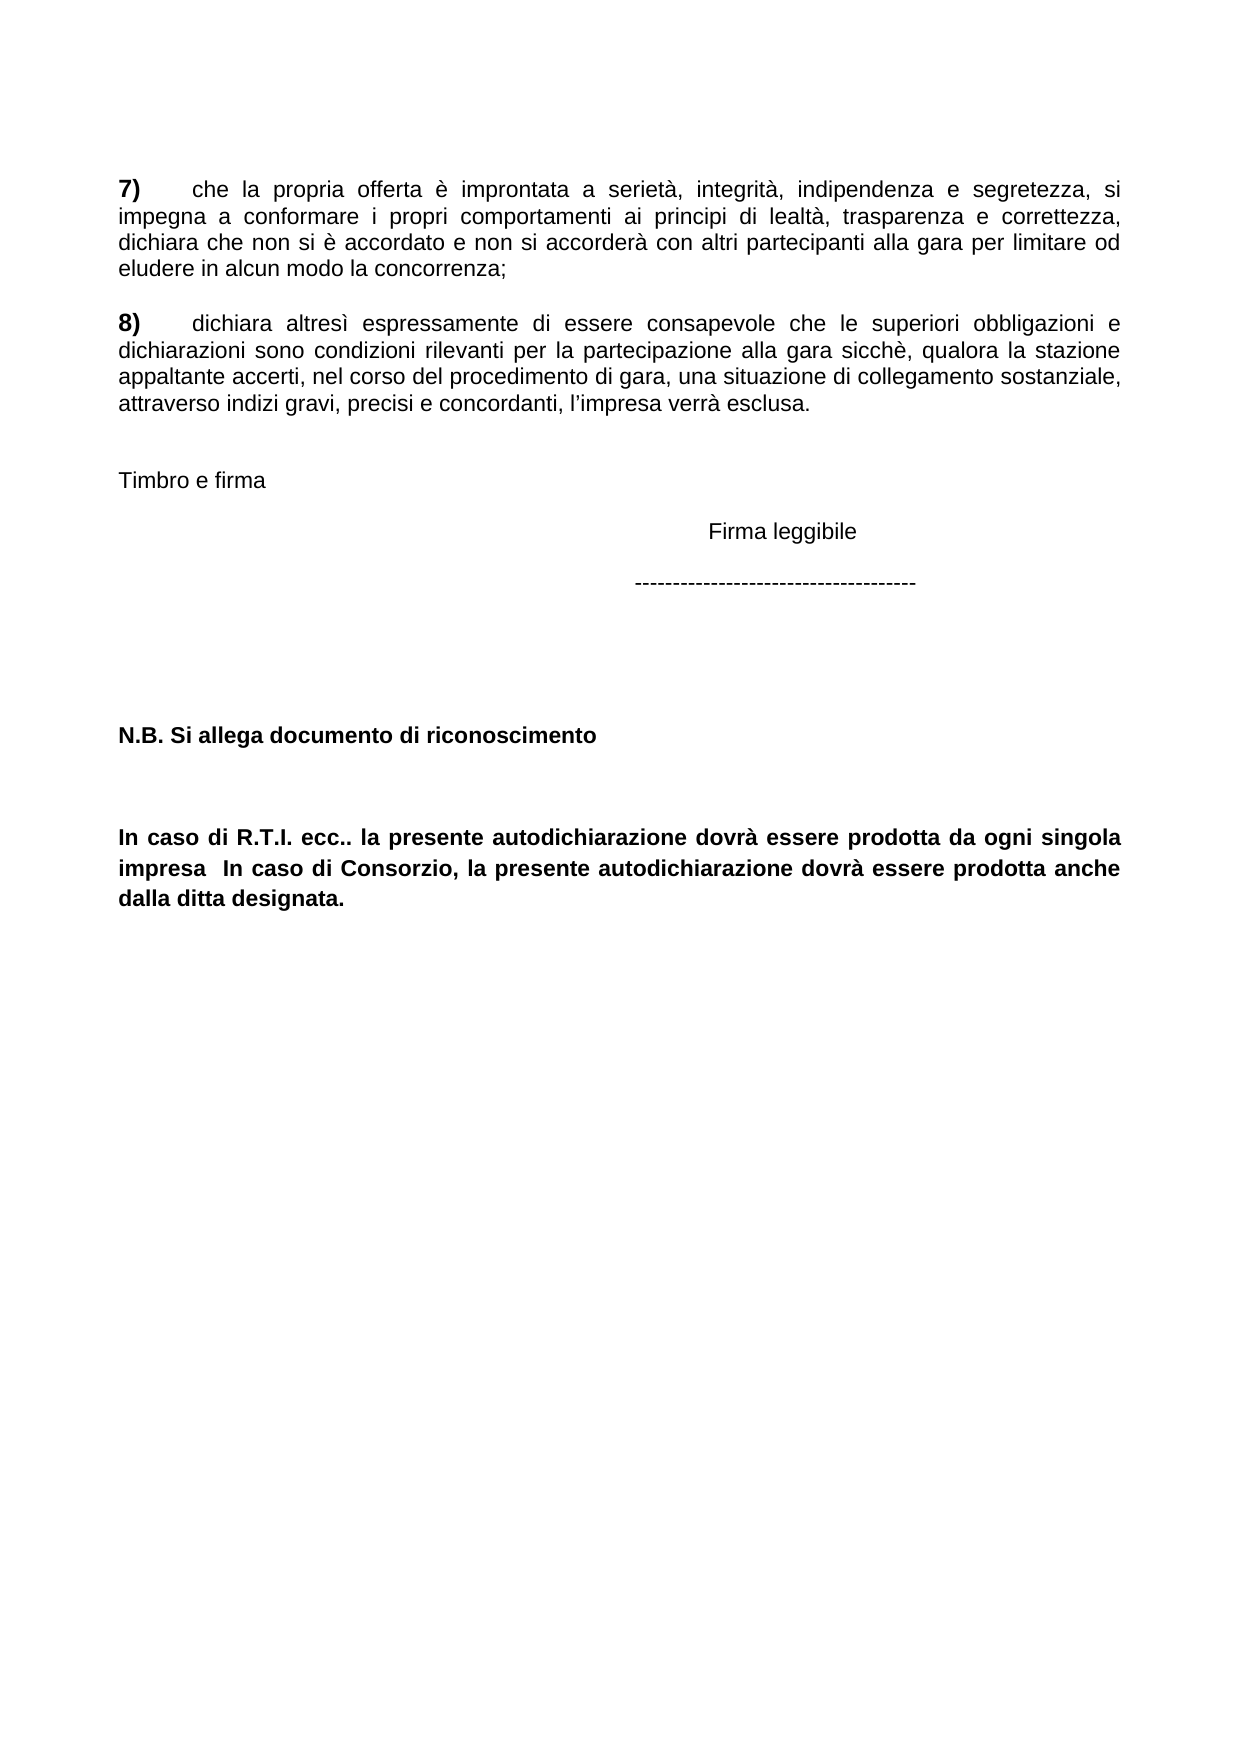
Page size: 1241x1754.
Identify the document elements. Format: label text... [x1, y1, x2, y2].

text ------------------------------------- [118, 569, 1122, 595]
text Firma leggibile [118, 518, 1122, 544]
list dichiara altresì espressamente di essere consapevole che le superiori obbligazioni e dichiarazioni sono condizioni rilevanti per la partecipazione alla gara sicchè, qualora la stazione appaltante accerti, nel corso del procedimento di gara, una situazione di collegamento sostanziale, attraverso indizi gravi, precisi e concordanti, l’impresa verrà esclusa. [118, 308, 1122, 416]
text Timbro e firma [118, 467, 1122, 493]
text In caso di R.T.I. ecc.. la presente autodichiarazione dovrà essere prodotta da ogni singola impresa In caso di Consorzio, la presente autodichiarazione dovrà essere prodotta anche dalla ditta designata. [118, 824, 1122, 911]
list che la propria offerta è improntata a serietà, integrità, indipendenza e segretezza, si impegna a conformare i propri comportamenti ai principi di lealtà, trasparenza e correttezza, dichiara che non si è accordato e non si accorderà con altri partecipanti alla gara per limitare od eludere in alcun modo la concorrenza; [118, 174, 1122, 282]
text N.B. Si allega documento di riconoscimento [118, 722, 1122, 748]
